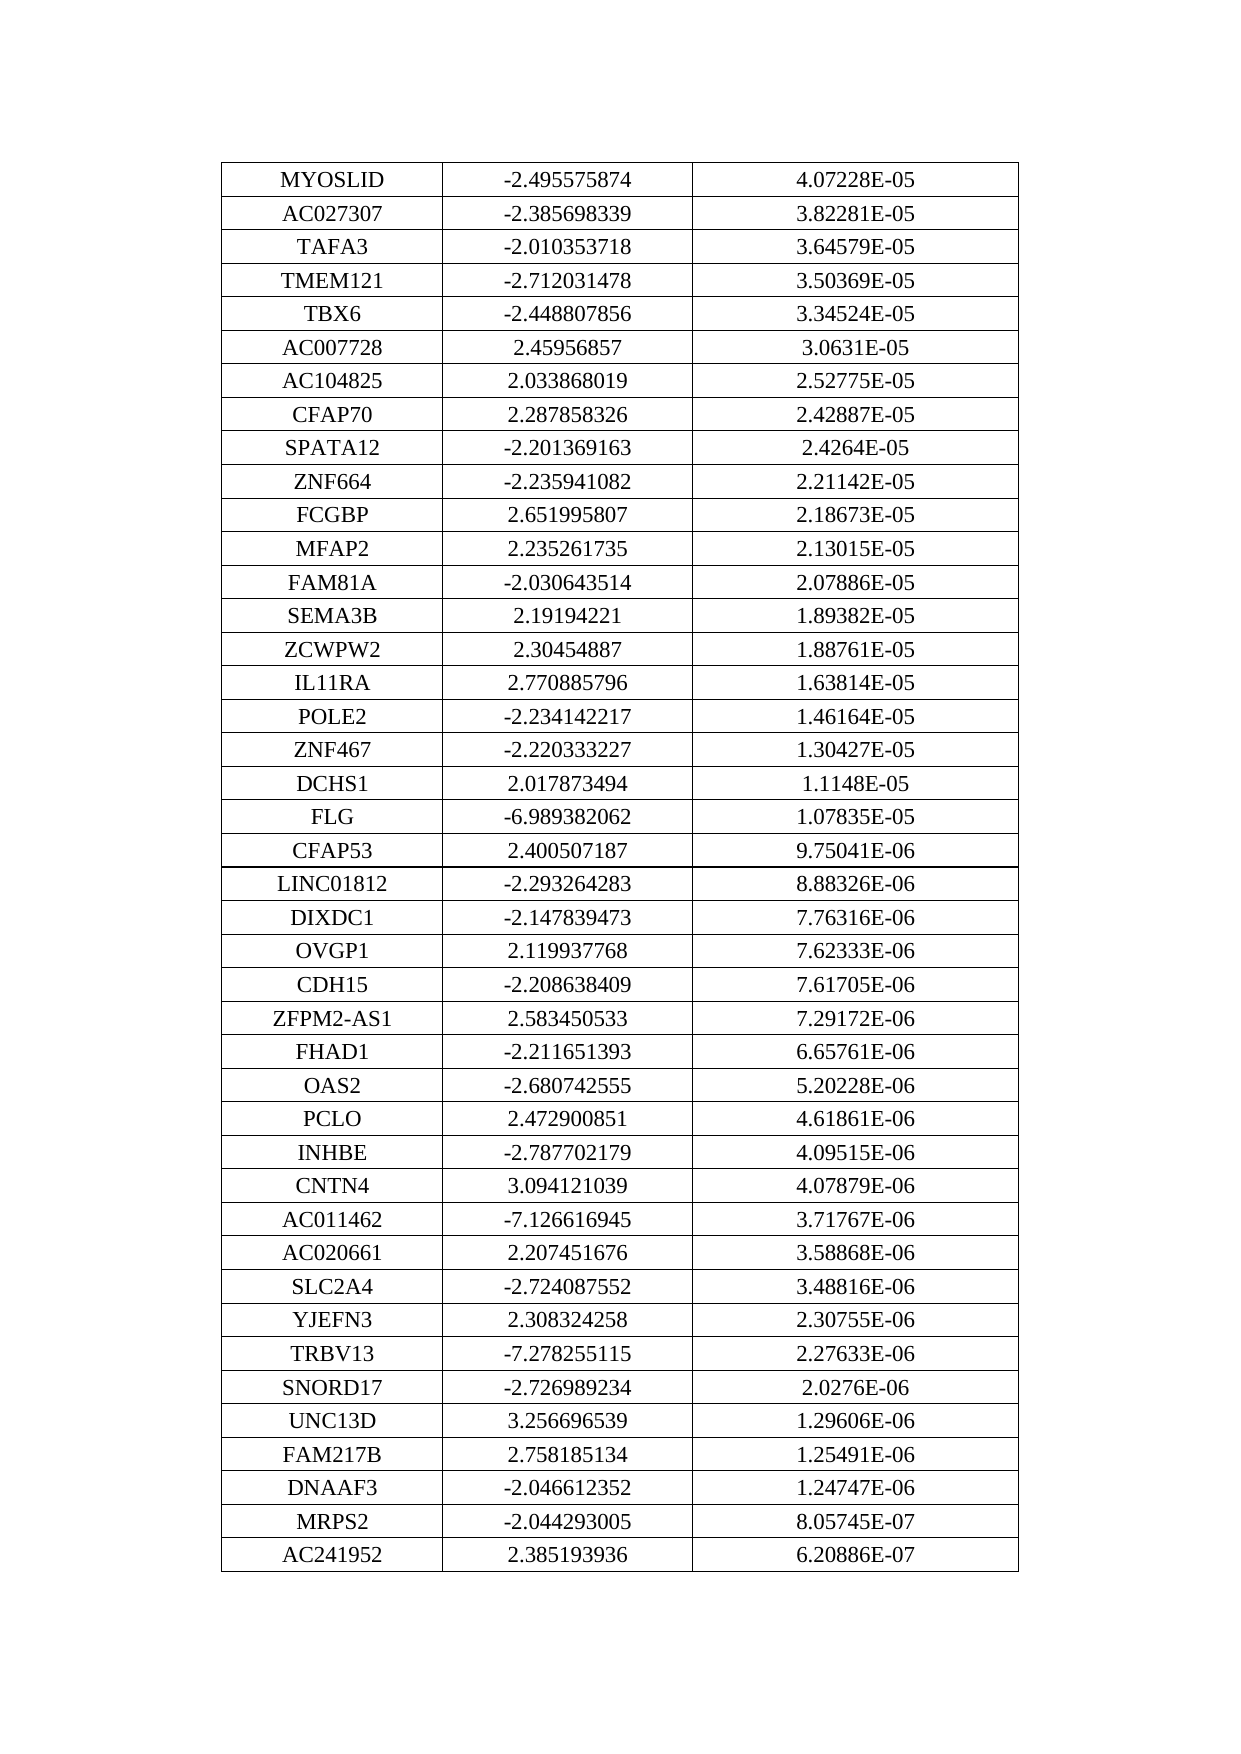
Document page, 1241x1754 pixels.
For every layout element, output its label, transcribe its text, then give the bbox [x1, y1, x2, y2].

table_cell SEMA3B [222, 599, 442, 632]
table_cell 3.48816E-06 [693, 1270, 1018, 1302]
table_cell 2.30454887 [443, 633, 692, 665]
table_cell ZFPM2-AS1 [222, 1002, 442, 1034]
table_cell 2.770885796 [443, 666, 692, 699]
table_cell FCGBP [222, 499, 442, 531]
table_cell CFAP70 [222, 398, 442, 430]
table_cell SNORD17 [222, 1371, 442, 1403]
table_cell 2.472900851 [443, 1102, 692, 1135]
table_cell -2.046612352 [443, 1471, 692, 1504]
table_cell CDH15 [222, 968, 442, 1001]
table_cell 3.71767E-06 [693, 1203, 1018, 1235]
table_cell 2.033868019 [443, 364, 692, 397]
table_cell -2.201369163 [443, 431, 692, 464]
table_cell 2.758185134 [443, 1438, 692, 1470]
table_cell FLG [222, 800, 442, 833]
table_cell 9.75041E-06 [693, 834, 1018, 866]
table_cell 3.82281E-05 [693, 197, 1018, 229]
table_cell 3.0631E-05 [693, 331, 1018, 363]
table_cell 1.07835E-05 [693, 800, 1018, 833]
table_cell ZCWPW2 [222, 633, 442, 665]
table_cell 7.29172E-06 [693, 1002, 1018, 1034]
table_cell 1.25491E-06 [693, 1438, 1018, 1470]
table_cell AC011462 [222, 1203, 442, 1235]
table_cell 5.20228E-06 [693, 1069, 1018, 1101]
table_cell PCLO [222, 1102, 442, 1135]
table_cell 4.09515E-06 [693, 1136, 1018, 1168]
table_cell -2.680742555 [443, 1069, 692, 1101]
table_cell 3.094121039 [443, 1169, 692, 1202]
table_cell 2.308324258 [443, 1304, 692, 1336]
table_cell 2.385193936 [443, 1538, 692, 1571]
table_cell 1.89382E-05 [693, 599, 1018, 632]
table_cell 2.0276E-06 [693, 1371, 1018, 1403]
table_cell 2.207451676 [443, 1236, 692, 1269]
table_cell 3.256696539 [443, 1404, 692, 1437]
table_cell 2.18673E-05 [693, 499, 1018, 531]
table_cell 1.1148E-05 [693, 767, 1018, 799]
table_cell 1.63814E-05 [693, 666, 1018, 699]
table_cell -7.278255115 [443, 1337, 692, 1369]
table_cell 2.42887E-05 [693, 398, 1018, 430]
table_cell 7.76316E-06 [693, 901, 1018, 933]
table_cell -2.293264283 [443, 868, 692, 900]
table_cell AC020661 [222, 1236, 442, 1269]
table_cell 8.88326E-06 [693, 868, 1018, 900]
table_cell CFAP53 [222, 834, 442, 866]
table_cell YJEFN3 [222, 1304, 442, 1336]
table_cell -2.220333227 [443, 733, 692, 766]
table_cell 2.4264E-05 [693, 431, 1018, 464]
table_cell 2.583450533 [443, 1002, 692, 1034]
table_cell 8.05745E-07 [693, 1505, 1018, 1537]
table_cell -7.126616945 [443, 1203, 692, 1235]
table_cell 3.50369E-05 [693, 264, 1018, 296]
table_cell -2.495575874 [443, 163, 692, 196]
table_cell 2.07886E-05 [693, 566, 1018, 598]
table_cell -2.147839473 [443, 901, 692, 933]
table_cell -2.211651393 [443, 1035, 692, 1068]
table_cell 1.88761E-05 [693, 633, 1018, 665]
table_cell -6.989382062 [443, 800, 692, 833]
table_cell AC104825 [222, 364, 442, 397]
table_cell 3.34524E-05 [693, 297, 1018, 330]
table_cell IL11RA [222, 666, 442, 699]
table_cell 1.24747E-06 [693, 1471, 1018, 1504]
table_cell OAS2 [222, 1069, 442, 1101]
table_cell UNC13D [222, 1404, 442, 1437]
table_cell AC007728 [222, 331, 442, 363]
table_cell SLC2A4 [222, 1270, 442, 1302]
table_cell 1.30427E-05 [693, 733, 1018, 766]
table_cell DCHS1 [222, 767, 442, 799]
table_cell SPATA12 [222, 431, 442, 464]
table_cell AC027307 [222, 197, 442, 229]
table_cell 2.017873494 [443, 767, 692, 799]
table_cell CNTN4 [222, 1169, 442, 1202]
table_cell 2.19194221 [443, 599, 692, 632]
table_cell -2.234142217 [443, 700, 692, 732]
table_cell AC241952 [222, 1538, 442, 1571]
table_cell 2.21142E-05 [693, 465, 1018, 497]
table_cell 7.61705E-06 [693, 968, 1018, 1001]
table_cell POLE2 [222, 700, 442, 732]
table_cell -2.712031478 [443, 264, 692, 296]
table_cell LINC01812 [222, 868, 442, 900]
table_cell 2.30755E-06 [693, 1304, 1018, 1336]
table_cell 3.58868E-06 [693, 1236, 1018, 1269]
table_cell -2.726989234 [443, 1371, 692, 1403]
table_cell -2.010353718 [443, 230, 692, 263]
table_cell TBX6 [222, 297, 442, 330]
table_cell TRBV13 [222, 1337, 442, 1369]
table_cell OVGP1 [222, 935, 442, 967]
table_cell MYOSLID [222, 163, 442, 196]
table_cell FHAD1 [222, 1035, 442, 1068]
table_cell 2.52775E-05 [693, 364, 1018, 397]
table_cell 4.07879E-06 [693, 1169, 1018, 1202]
table_cell MRPS2 [222, 1505, 442, 1537]
table_cell 1.29606E-06 [693, 1404, 1018, 1437]
table_cell -2.385698339 [443, 197, 692, 229]
table_cell ZNF467 [222, 733, 442, 766]
table_cell MFAP2 [222, 532, 442, 564]
table_cell ZNF664 [222, 465, 442, 497]
table_cell 2.235261735 [443, 532, 692, 564]
table_cell 2.45956857 [443, 331, 692, 363]
table_cell 2.651995807 [443, 499, 692, 531]
table_cell -2.044293005 [443, 1505, 692, 1537]
table_cell INHBE [222, 1136, 442, 1168]
table_cell 3.64579E-05 [693, 230, 1018, 263]
table_cell 2.13015E-05 [693, 532, 1018, 564]
table_cell 4.07228E-05 [693, 163, 1018, 196]
table_cell FAM81A [222, 566, 442, 598]
table_cell -2.448807856 [443, 297, 692, 330]
table_cell 6.20886E-07 [693, 1538, 1018, 1571]
table_cell -2.724087552 [443, 1270, 692, 1302]
table_cell TAFA3 [222, 230, 442, 263]
table_cell 4.61861E-06 [693, 1102, 1018, 1135]
table_cell -2.235941082 [443, 465, 692, 497]
table_cell 2.27633E-06 [693, 1337, 1018, 1369]
table_cell 2.400507187 [443, 834, 692, 866]
table_cell DNAAF3 [222, 1471, 442, 1504]
table_cell -2.208638409 [443, 968, 692, 1001]
table_cell 6.65761E-06 [693, 1035, 1018, 1068]
table_cell -2.787702179 [443, 1136, 692, 1168]
table_cell -2.030643514 [443, 566, 692, 598]
table_cell TMEM121 [222, 264, 442, 296]
table_cell 2.119937768 [443, 935, 692, 967]
table_cell 1.46164E-05 [693, 700, 1018, 732]
table_cell FAM217B [222, 1438, 442, 1470]
table_cell 7.62333E-06 [693, 935, 1018, 967]
table_cell DIXDC1 [222, 901, 442, 933]
table_cell 2.287858326 [443, 398, 692, 430]
